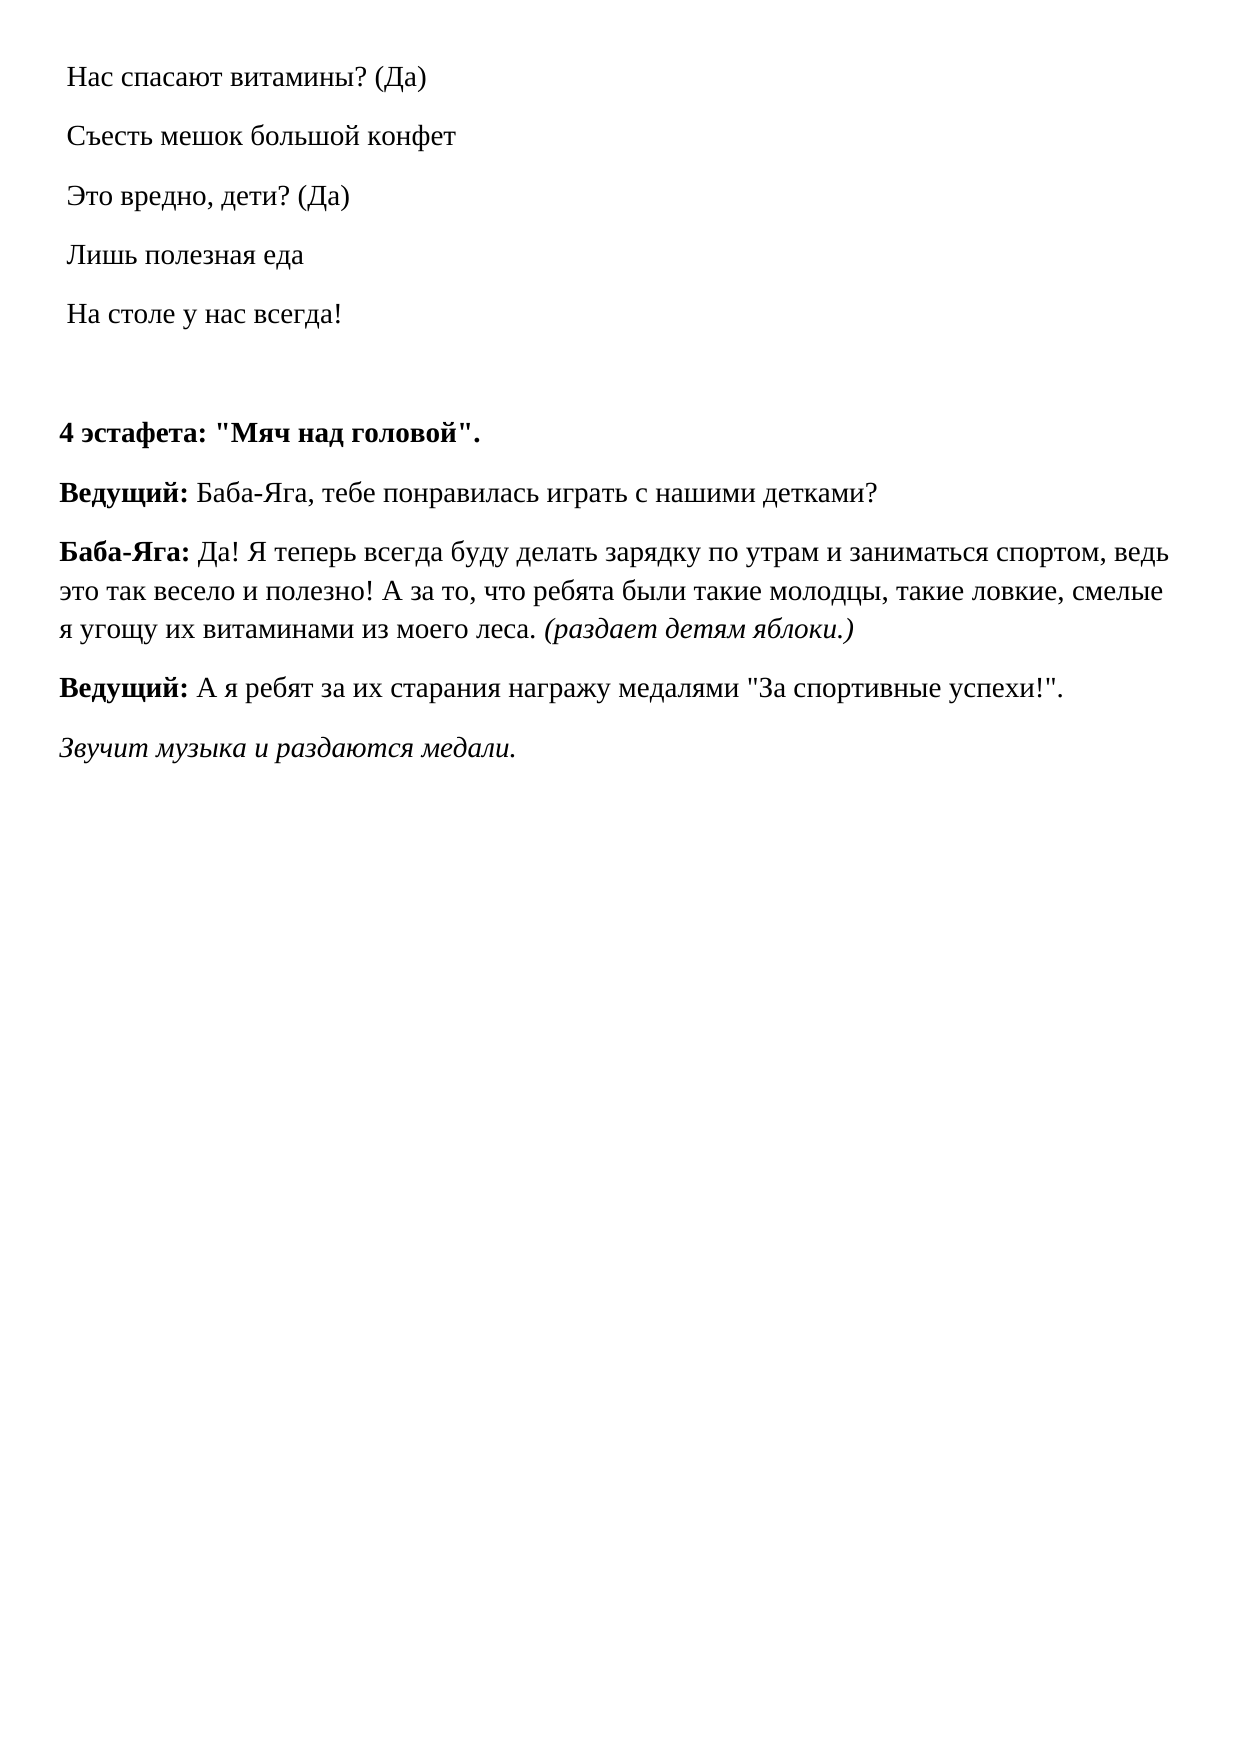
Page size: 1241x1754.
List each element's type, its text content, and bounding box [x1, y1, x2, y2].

text Баба-Яга: Да! Я теперь всегда буду делать зарядку по утрам и заниматься спортом, ведь это так весело и полезно! А за то, что ребята были такие молодцы, такие ловкие, смелые я угощу их витаминами из моего леса. (раздает детям яблоки.) [59, 534, 1181, 645]
text Лишь полезная еда [59, 237, 1181, 271]
text Ведущий: Баба-Яга, тебе понравилась играть с нашими детками? [59, 475, 1181, 508]
text Съесть мешок большой конфет [59, 118, 1181, 152]
text Звучит музыка и раздаются медали. [59, 730, 1181, 763]
text На столе у нас всегда! [59, 297, 1181, 330]
text 4 эстафета: "Мяч над головой". [59, 415, 1181, 449]
text Это вредно, дети? (Да) [59, 178, 1181, 211]
text Ведущий: А я ребят за их старания награжу медалями "За спортивные успехи!". [59, 671, 1181, 704]
text Нас спасают витамины? (Да) [59, 59, 1181, 93]
